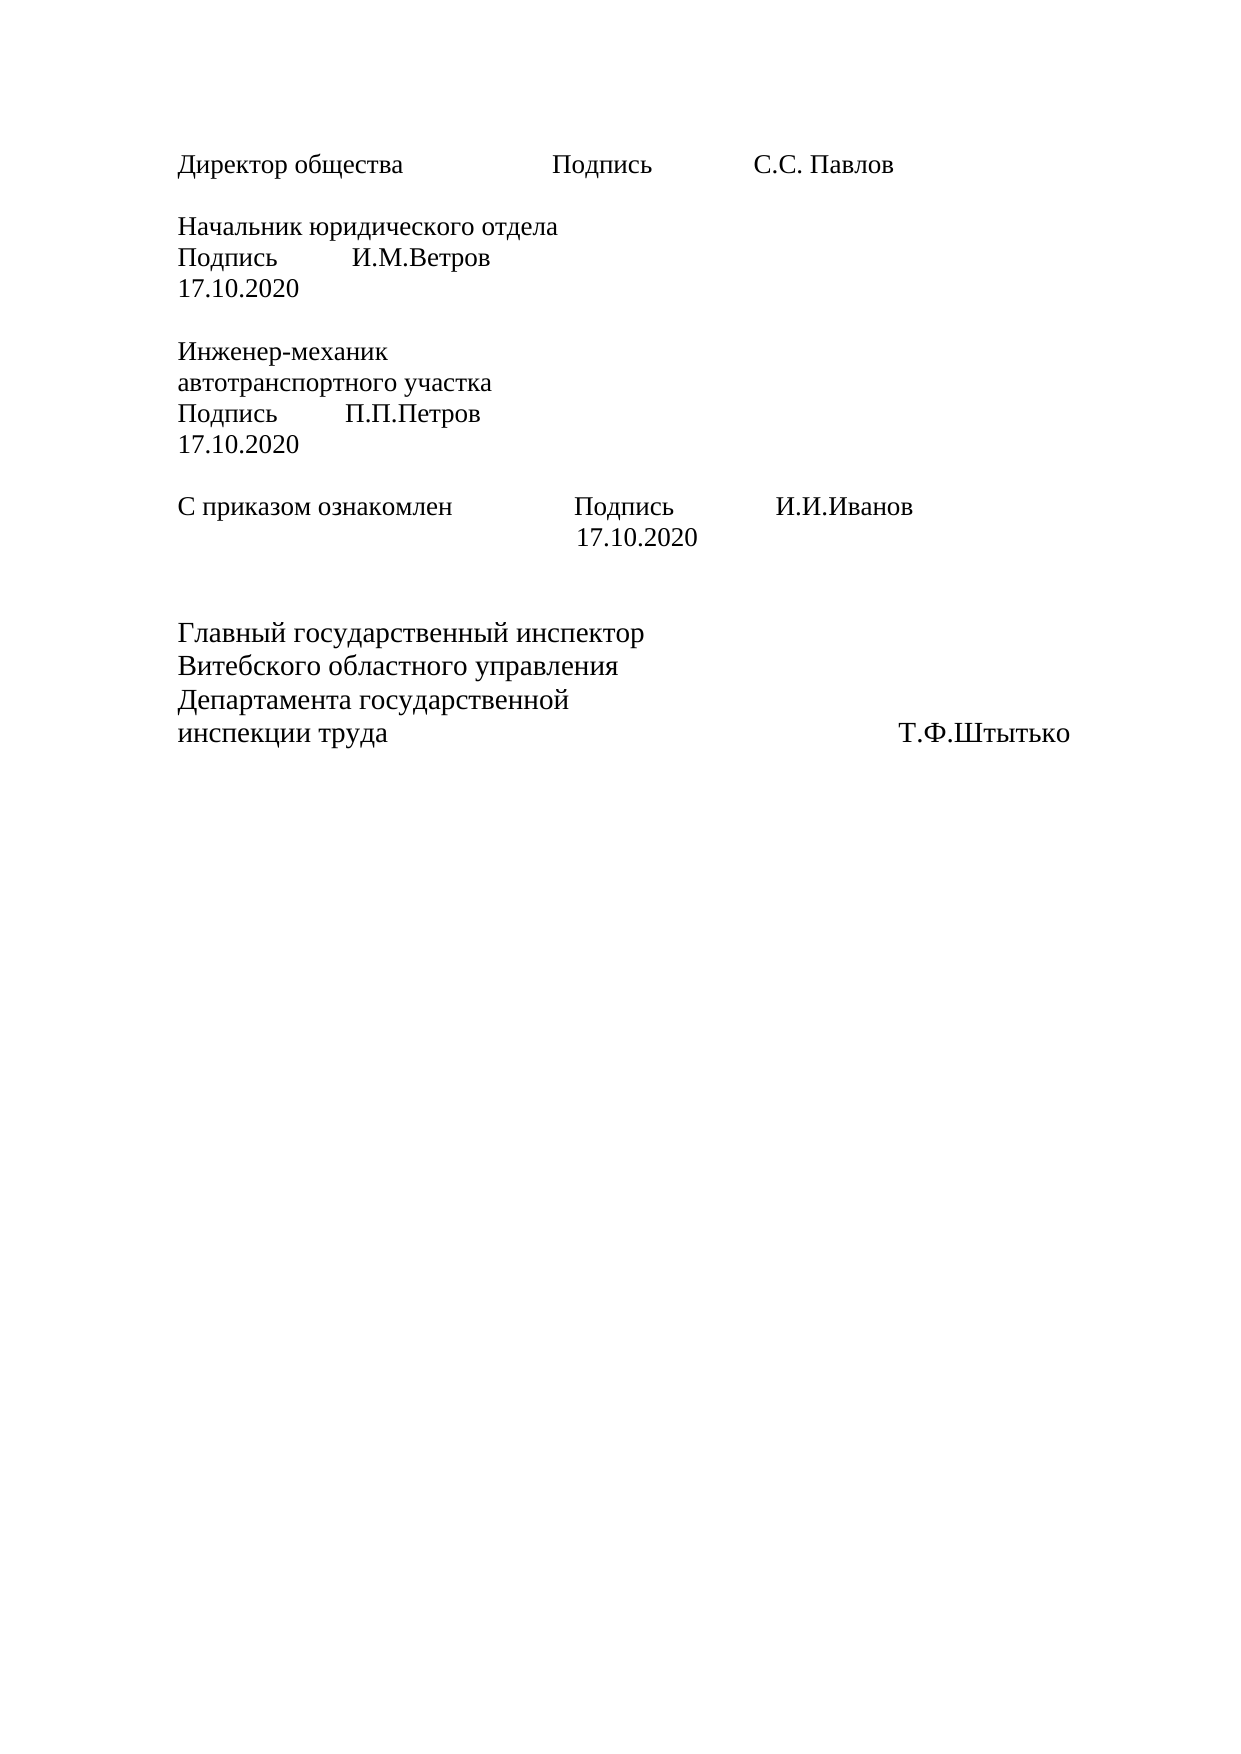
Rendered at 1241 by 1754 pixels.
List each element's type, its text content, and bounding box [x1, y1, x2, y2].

text 17.10.2020 [177, 272, 1152, 303]
text Департамента государственной [177, 682, 1152, 716]
text Начальник юридического отдела [177, 210, 1152, 241]
text С приказом ознакомлен Подпись И.И.Иванов [177, 490, 1152, 521]
text Витебского областного управления [177, 648, 1152, 682]
text 17.10.2020 [177, 521, 1152, 553]
text Инженер-механик [177, 334, 1152, 366]
text Подпись И.М.Ветров [177, 241, 1152, 272]
text Подпись П.П.Петров [177, 397, 1152, 428]
text автотранспортного участка [177, 366, 1152, 397]
text Директор общества Подпись С.С. Павлов [177, 148, 1152, 179]
text инспекции труда Т.Ф.Штытько [177, 716, 1152, 749]
text Главный государственный инспектор [177, 615, 1152, 648]
text 17.10.2020 [177, 428, 1152, 459]
